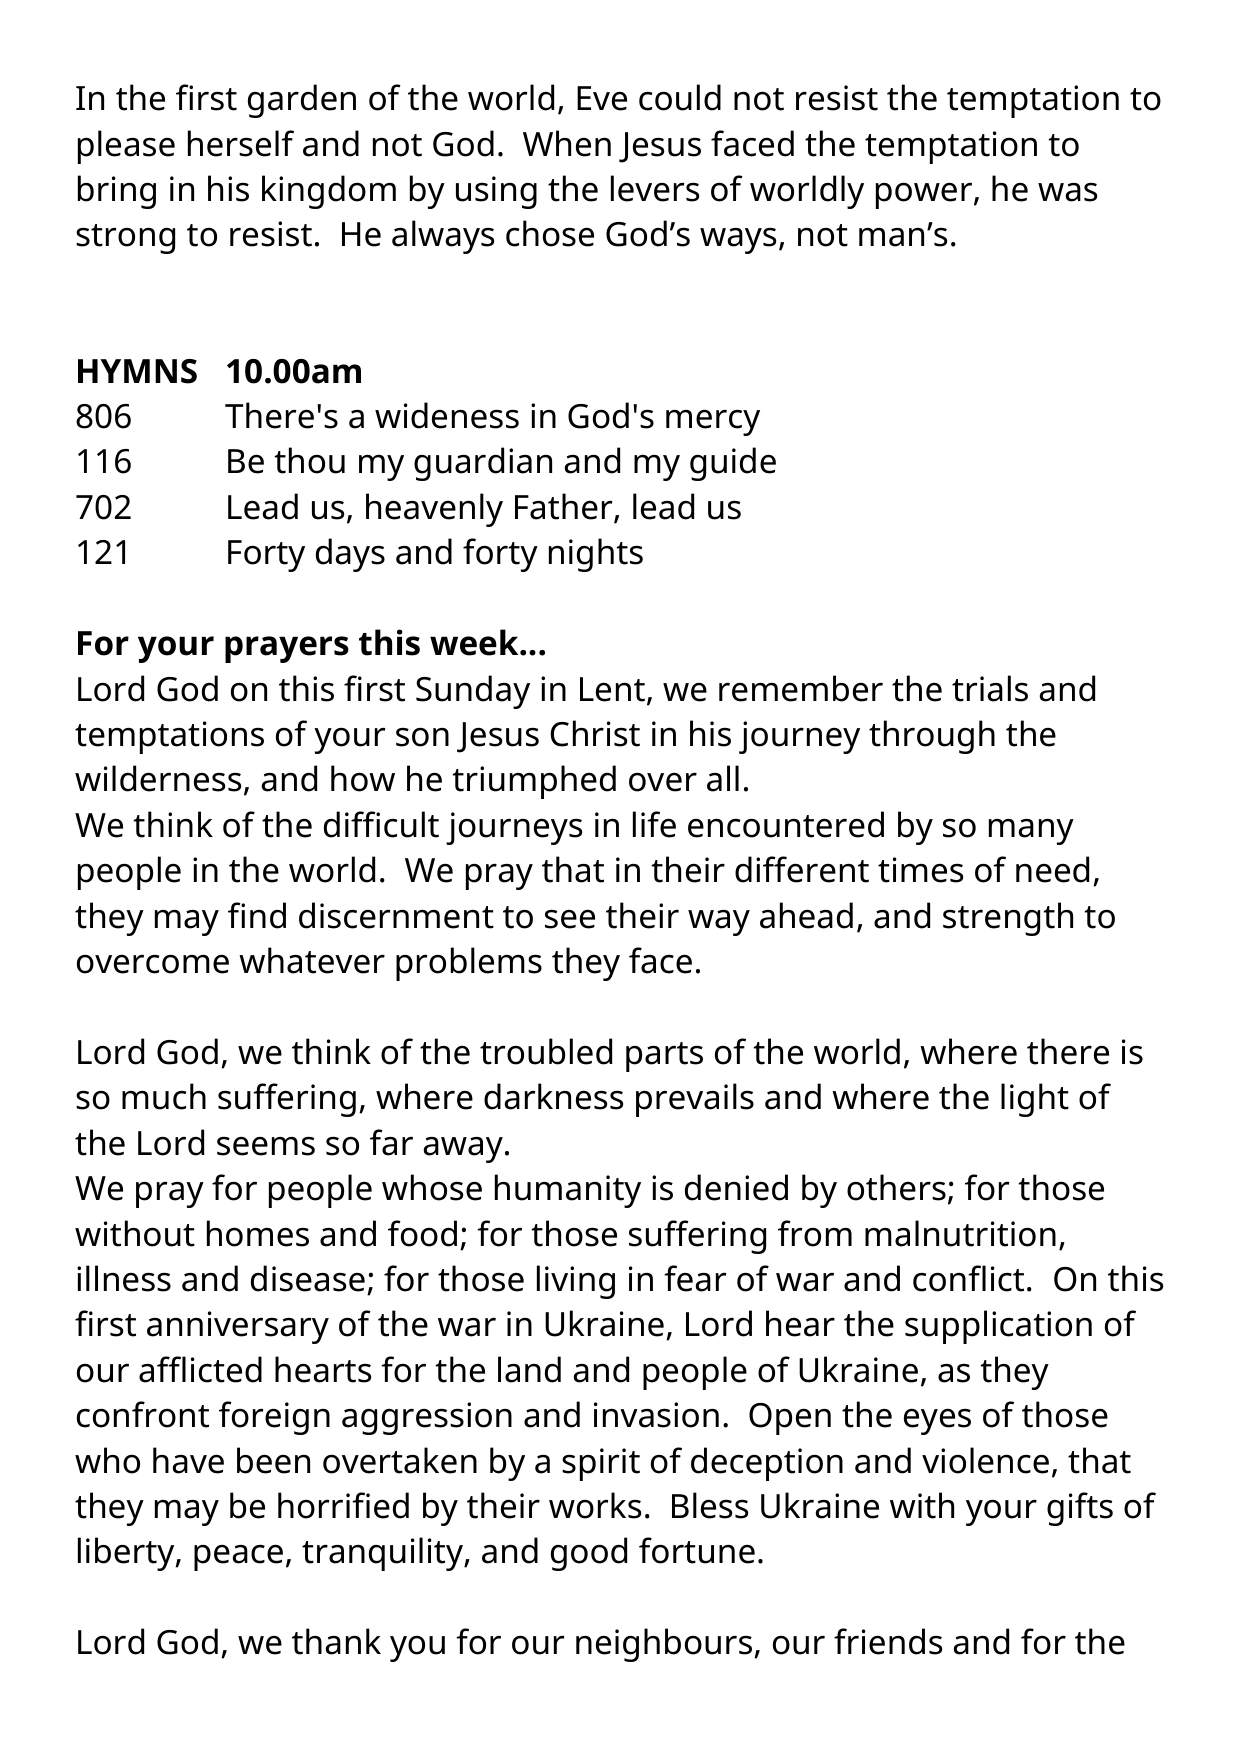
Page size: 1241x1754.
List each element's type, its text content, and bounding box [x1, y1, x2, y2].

text In the first garden of the world, Eve could not resist the temptation to please herself and not God. When Jesus faced the temptation to bring in his kingdom by using the levers of worldly power, he was strong to resist. He always chose God’s ways, not man’s. [75, 75, 1165, 257]
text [75, 620, 1165, 1664]
text 806 There's a wideness in God's mercy [75, 393, 1165, 438]
text 121 Forty days and forty nights [75, 529, 1165, 574]
text 116 Be thou my guardian and my guide [75, 438, 1165, 484]
text HYMNS 10.00am [75, 347, 1165, 393]
text 702 Lead us, heavenly Father, lead us [75, 484, 1165, 529]
